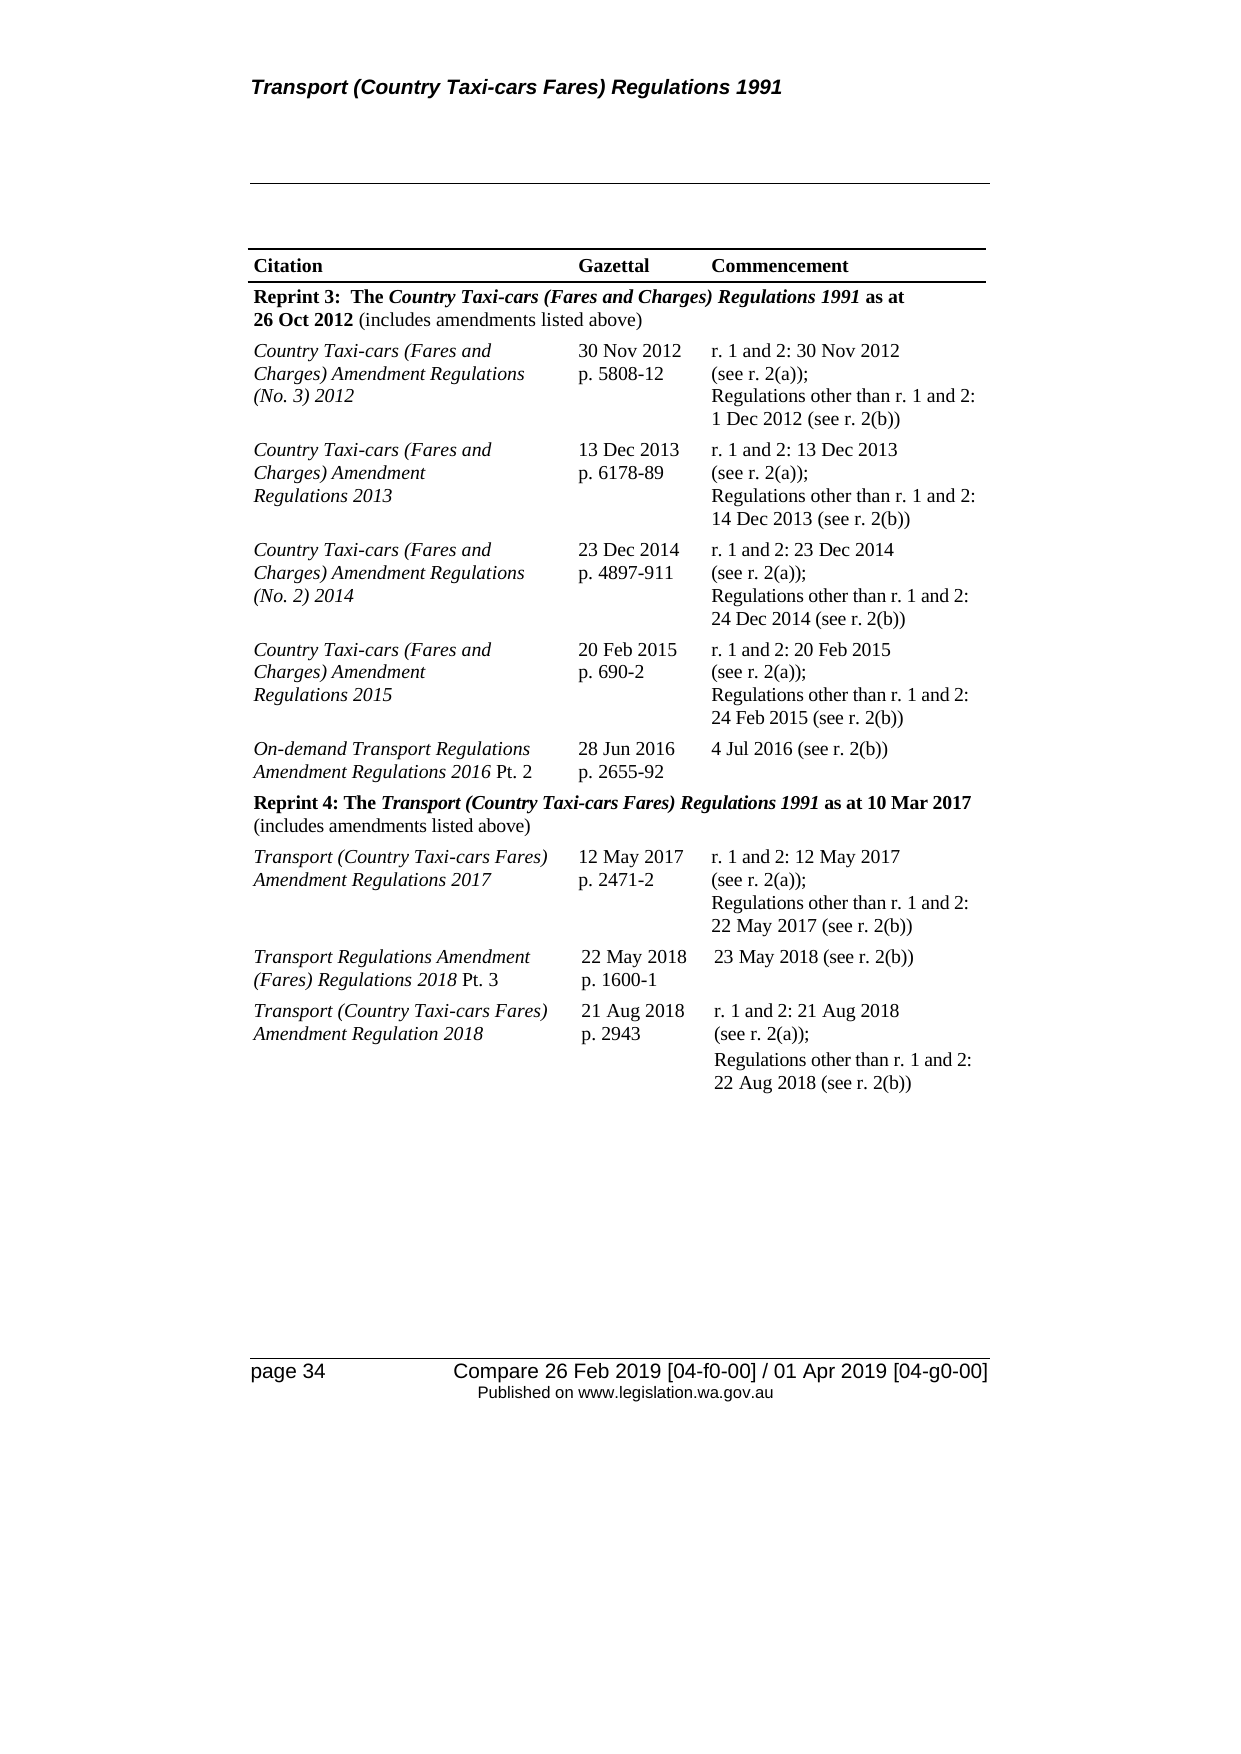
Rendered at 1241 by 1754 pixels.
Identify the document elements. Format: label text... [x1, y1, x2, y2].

table_cell 23 May 2018 (see r. 2(b)) [708, 941, 986, 994]
table_cell 12 May 2017 p. 2471-2 [572, 841, 705, 941]
table_cell r. 1 and 2: 21 Aug 2018 (see r. 2(a)); Regulations other than r. 1 and 2: 22 Aug 2018 (see r. 2(b)) [708, 995, 986, 1098]
table_cell 22 May 2018 p. 1600-1 [575, 941, 708, 994]
table_cell Country Taxi-cars (Fares and Charges) Amendment Regulations (No. 2) 2014 [248, 534, 572, 633]
table_cell 20 Feb 2015 p. 690-2 [572, 634, 705, 733]
table_cell Reprint 4: The Transport (Country Taxi-cars Fares) Regulations 1991 as at 10 Mar 2017 (includes amendments listed above) [248, 787, 986, 841]
table_cell 21 Aug 2018 p. 2943 [575, 995, 708, 1098]
table_cell 28 Jun 2016 p. 2655-92 [572, 733, 705, 787]
table_cell Transport (Country Taxi-cars Fares) Amendment Regulations 2017 [248, 841, 572, 941]
table_cell 13 Dec 2013 p. 6178-89 [572, 434, 705, 534]
table_cell r. 1 and 2: 30 Nov 2012 (see r. 2(a)); Regulations other than r. 1 and 2: 1 Dec 2012 (see r. 2(b)) [705, 335, 986, 434]
table_cell Transport (Country Taxi-cars Fares) Amendment Regulation 2018 [248, 995, 575, 1098]
table_cell 30 Nov 2012 p. 5808-12 [572, 335, 705, 434]
table_cell Country Taxi-cars (Fares and Charges) Amendment Regulations 2013 [248, 434, 572, 534]
table_cell Reprint 3: The Country Taxi-cars (Fares and Charges) Regulations 1991 as at 26 Oct 2012 (includes amendments listed above) [248, 283, 986, 335]
table_cell On-demand Transport Regulations Amendment Regulations 2016 Pt. 2 [248, 733, 572, 787]
table_cell r. 1 and 2: 20 Feb 2015 (see r. 2(a)); Regulations other than r. 1 and 2: 24 Feb 2015 (see r. 2(b)) [705, 634, 986, 733]
table_cell r. 1 and 2: 12 May 2017 (see r. 2(a)); Regulations other than r. 1 and 2: 22 May 2017 (see r. 2(b)) [705, 841, 986, 941]
table_header Commencement [705, 250, 986, 281]
table_cell Country Taxi-cars (Fares and Charges) Amendment Regulations 2015 [248, 634, 572, 733]
table_header Citation [248, 250, 572, 281]
table_cell r. 1 and 2: 23 Dec 2014 (see r. 2(a)); Regulations other than r. 1 and 2: 24 Dec 2014 (see r. 2(b)) [705, 534, 986, 633]
table_cell r. 1 and 2: 13 Dec 2013 (see r. 2(a)); Regulations other than r. 1 and 2: 14 Dec 2013 (see r. 2(b)) [705, 434, 986, 534]
table_cell 4 Jul 2016 (see r. 2(b)) [705, 733, 986, 787]
table_cell Transport Regulations Amendment (Fares) Regulations 2018 Pt. 3 [248, 941, 575, 994]
table_header Gazettal [572, 250, 705, 281]
table_cell 23 Dec 2014 p. 4897-911 [572, 534, 705, 633]
table_cell Country Taxi-cars (Fares and Charges) Amendment Regulations (No. 3) 2012 [248, 335, 572, 434]
